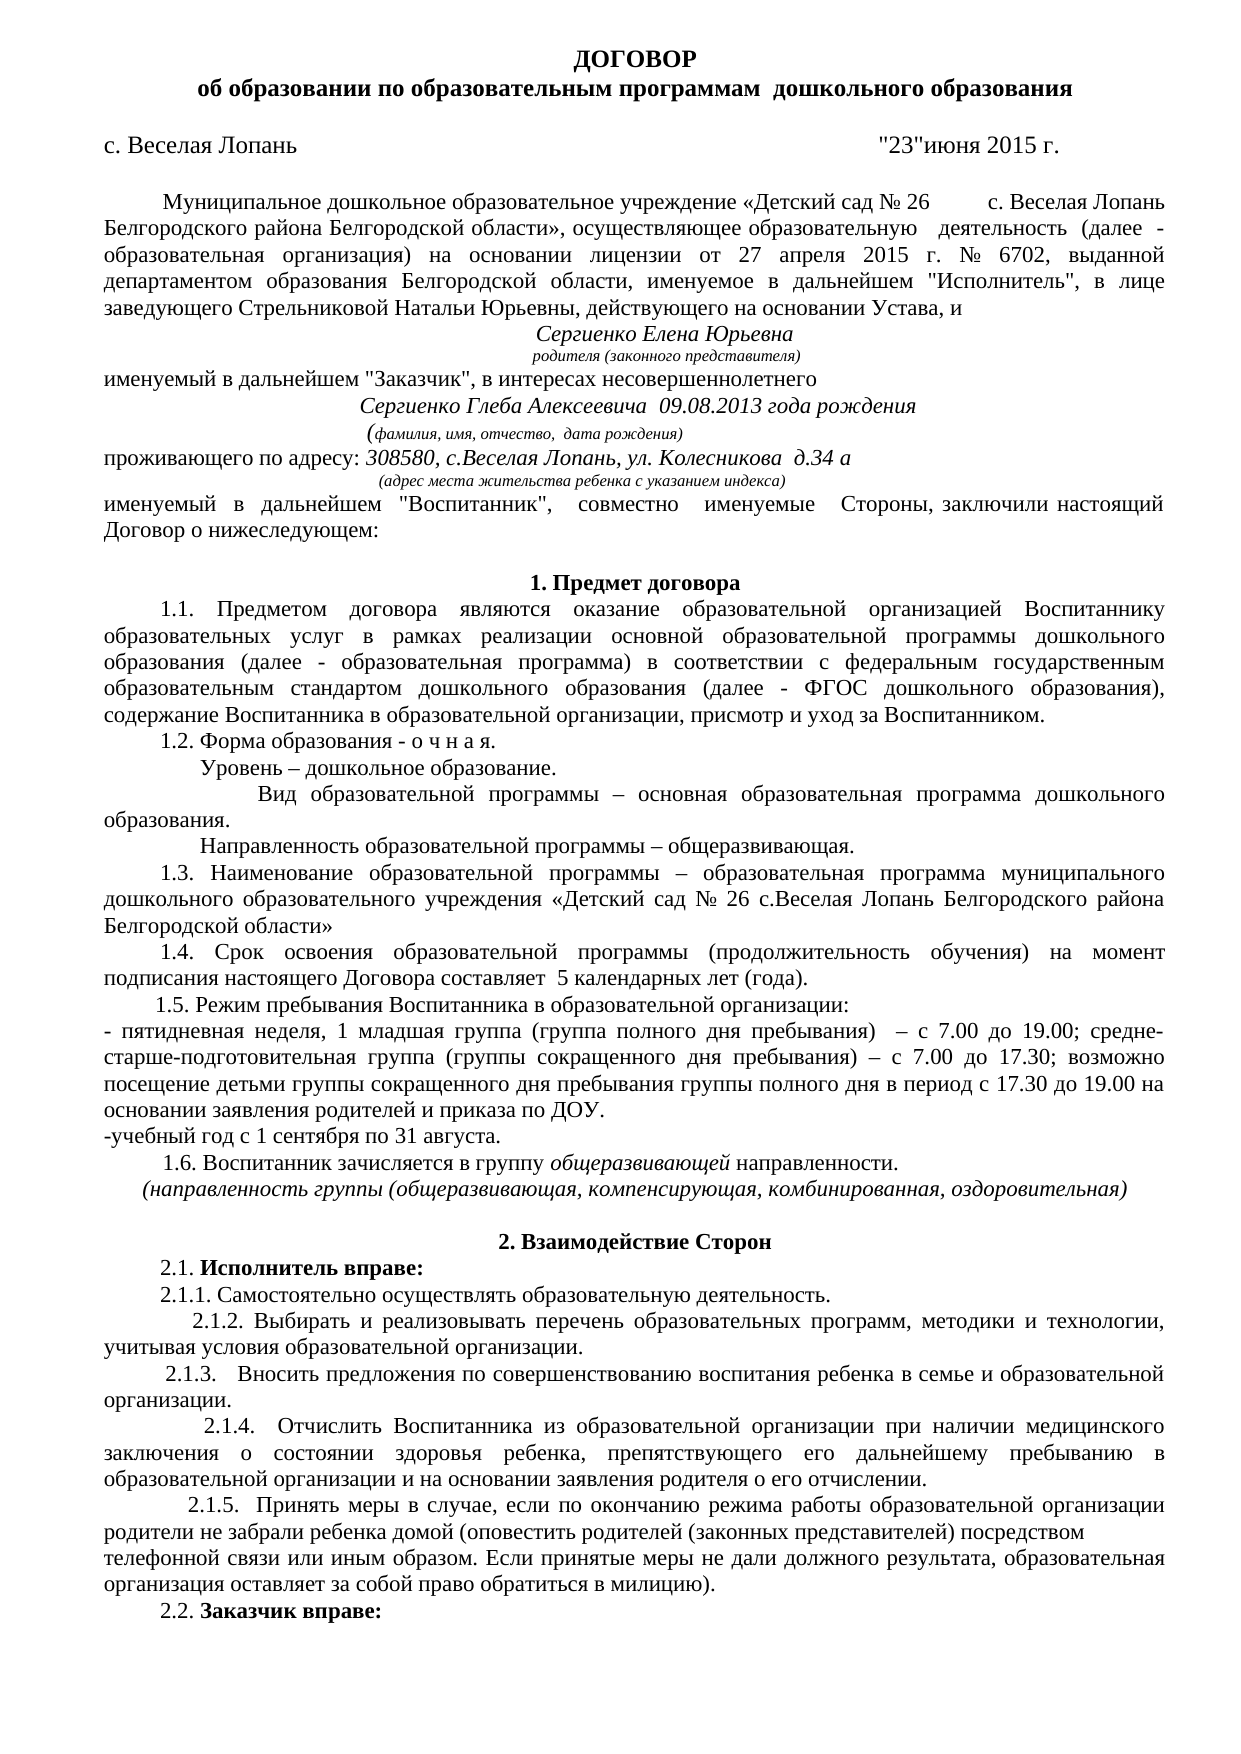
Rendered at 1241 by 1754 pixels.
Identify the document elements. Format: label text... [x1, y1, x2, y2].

text Сергиенко Елена Юрьевна [103, 320, 1167, 346]
text 2. Взаимодействие Сторон [103, 1228, 1167, 1254]
text родителя (законного представителя) [103, 346, 1167, 365]
text проживающего по адресу: 308580, с.Веселая Лопань, ул. Колесникова д.34 а [103, 444, 1167, 471]
text - пятидневная неделя, 1 младшая группа (группа полного дня пребывания) – с 7.00 до 19.00; средне-старше-подготовительная группа (группы сокращенного дня пребывания) – с 7.00 до 17.30; возможно посещение детьми группы сокращенного дня пребывания группы полного дня в период с 17.30 до 19.00 на основании заявления родителей и приказа по ДОУ. [103, 1017, 1167, 1122]
text 2.1.1. Самостоятельно осуществлять образовательную деятельность. [103, 1281, 1167, 1307]
text Уровень – дошкольное образование. [103, 753, 1167, 780]
text ДОГОВОР [103, 44, 1167, 73]
text 2.1.5. Принять меры в случае, если по окончанию режима работы образовательной организации родители не забрали ребенка домой (оповестить родителей (законных представителей) посредством [103, 1491, 1167, 1544]
text 2.1.4. Отчислить Воспитанника из образовательной организации при наличии медицинского заключения о состоянии здоровья ребенка, препятствующего его дальнейшему пребыванию в образовательной организации и на основании заявления родителя о его отчислении. [103, 1412, 1167, 1491]
text именуемый в дальнейшем "Заказчик", в интересах несовершеннолетнего [103, 365, 1167, 392]
text -учебный год с 1 сентября по 31 августа. [103, 1122, 1167, 1149]
text Сергиенко Глеба Алексеевича 09.08.2013 года рождения [103, 392, 1167, 418]
text (адрес места жительства ребенка с указанием индекса) [103, 471, 1167, 490]
text Направленность образовательной программы – общеразвивающая. [103, 833, 1167, 859]
text 2.1.2. Выбирать и реализовывать перечень образовательных программ, методики и технологии, учитывая условия образовательной организации. [103, 1307, 1167, 1360]
text (фамилия, имя, отчество, дата рождения) [103, 418, 1167, 444]
text об образовании по образовательным программам дошкольного образования [103, 73, 1167, 102]
text 1.4. Срок освоения образовательной программы (продолжительность обучения) на момент подписания настоящего Договора составляет 5 календарных лет (года). [103, 938, 1167, 991]
text 1.3. Наименование образовательной программы – образовательная программа муниципального дошкольного образовательного учреждения «Детский сад № 26 с.Веселая Лопань Белгородского района Белгородской области» [103, 859, 1167, 938]
text 2.2. Заказчик вправе: [103, 1597, 1167, 1623]
text Муниципальное дошкольное образовательное учреждение «Детский сад № 26 с. Веселая Лопань Белгородского района Белгородской области», осуществляющее образовательную деятельность (далее - образовательная организация) на основании лицензии от 27 апреля 2015 г. № 6702, выданной департаментом образования Белгородской области, именуемое в дальнейшем "Исполнитель", в лице заведующего Стрельниковой Натальи Юрьевны, действующего на основании Устава, и [103, 188, 1167, 320]
text 2.1.3. Вносить предложения по совершенствованию воспитания ребенка в семье и образовательной организации. [103, 1360, 1167, 1412]
text 1.5. Режим пребывания Воспитанника в образовательной организации: [103, 991, 1167, 1017]
text 1.6. Воспитанник зачисляется в группу общеразвивающей направленности. [103, 1149, 1167, 1175]
text 2.1. Исполнитель вправе: [103, 1254, 1167, 1281]
text телефонной связи или иным образом. Если принятые меры не дали должного результата, образовательная организация оставляет за собой право обратиться в милицию). [103, 1544, 1167, 1597]
text 1.1. Предметом договора являются оказание образовательной организацией Воспитаннику образовательных услуг в рамках реализации основной образовательной программы дошкольного образования (далее - образовательная программа) в соответствии с федеральным государственным образовательным стандартом дошкольного образования (далее - ФГОС дошкольного образования), содержание Воспитанника в образовательной организации, присмотр и уход за Воспитанником. [103, 595, 1167, 727]
text 1. Предмет договора [103, 569, 1167, 595]
text Вид образовательной программы – основная образовательная программа дошкольного образования. [103, 780, 1167, 833]
text именуемый в дальнейшем "Воспитанник", совместно именуемые Стороны, заключили настоящий Договор о нижеследующем: [103, 490, 1167, 543]
text (направленность группы (общеразвивающая, компенсирующая, комбинированная, оздоровительная) [103, 1175, 1167, 1202]
text 1.2. Форма образования - о ч н а я. [103, 727, 1167, 753]
text с. Веселая Лопань "23"июня 2015 г. [103, 131, 1167, 159]
